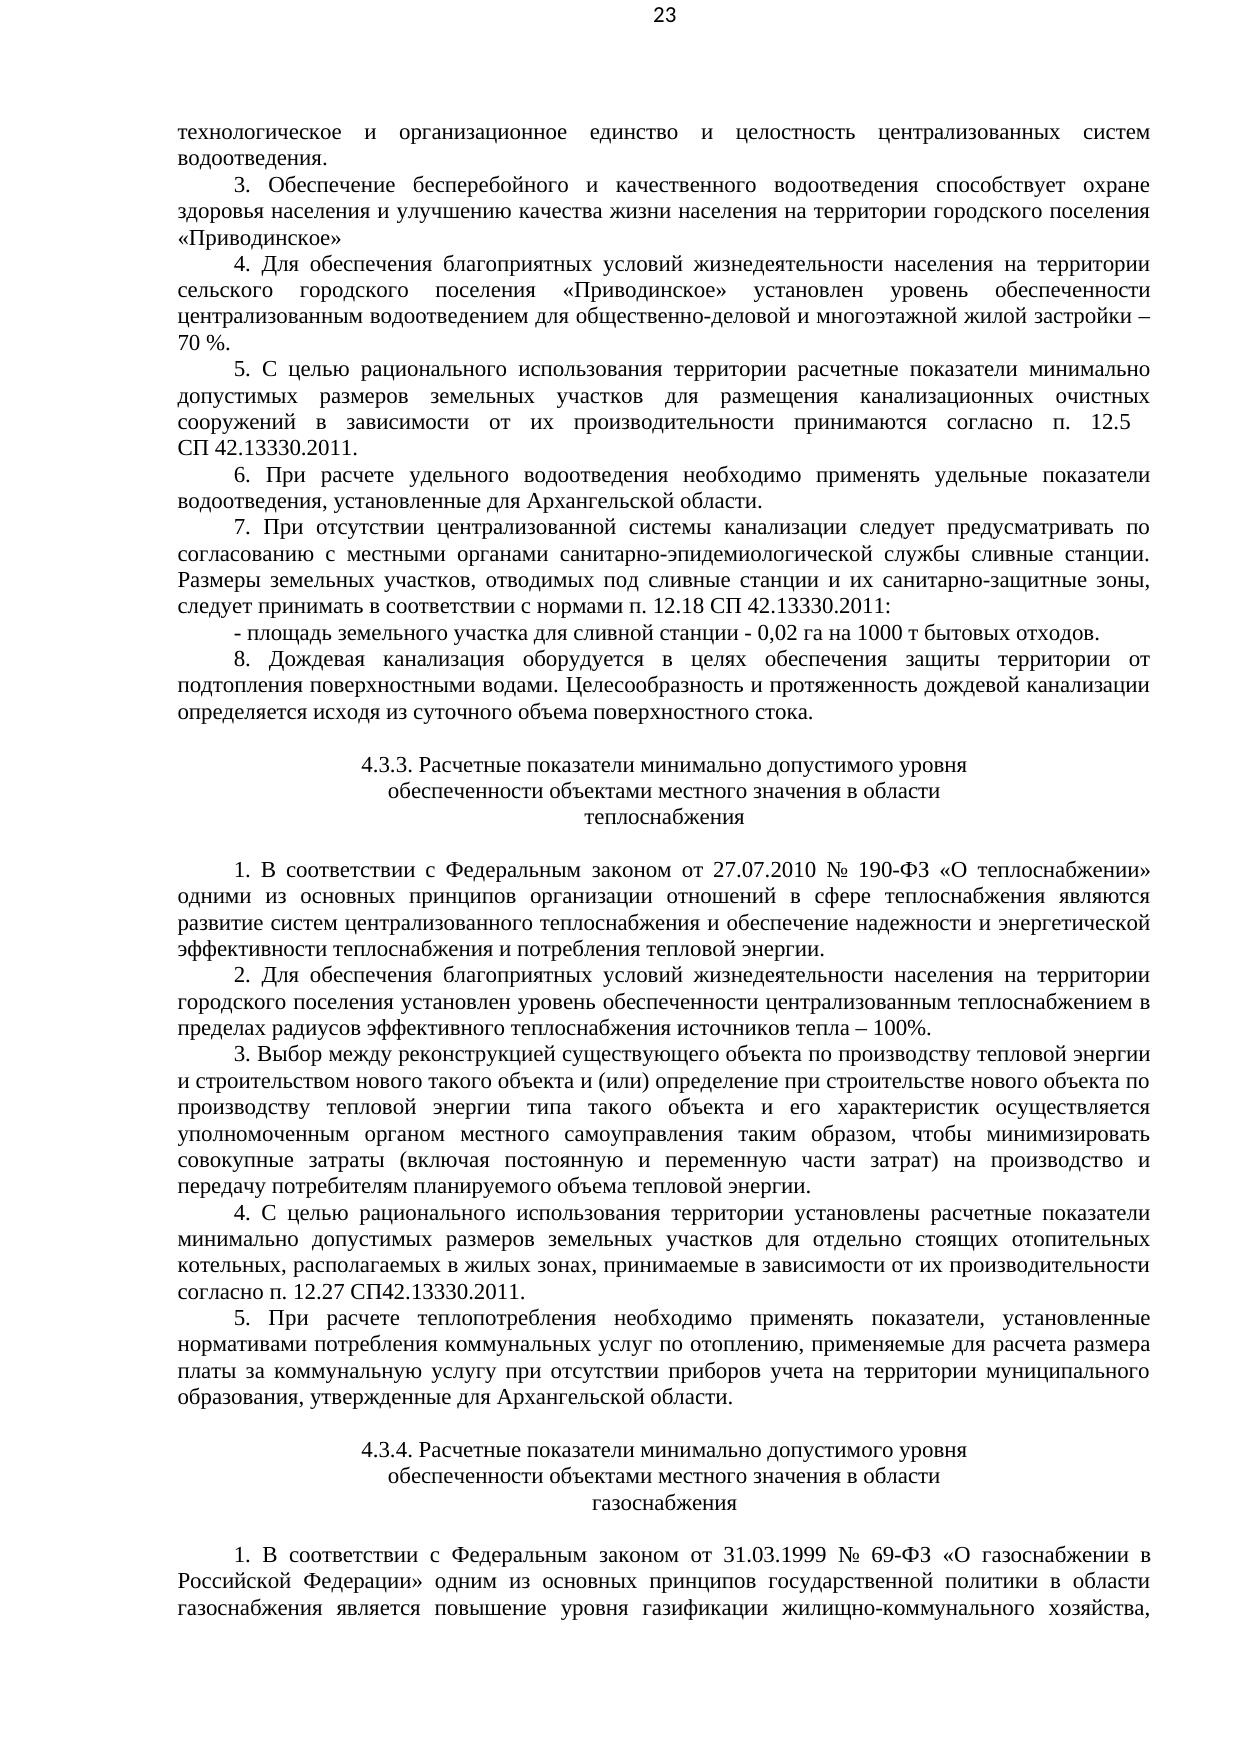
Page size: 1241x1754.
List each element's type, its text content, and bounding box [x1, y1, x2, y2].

text 4.3.4. Расчетные показатели минимально допустимого уровня [177, 1436, 1152, 1462]
text - площадь земельного участка для сливной станции - 0,02 га на 1000 т бытовых отходов. [177, 619, 1152, 645]
text 6. При расчете удельного водоотведения необходимо применять удельные показатели водоотведения, установленные для Архангельской области. [177, 461, 1152, 513]
text 5. С целью рационального использования территории расчетные показатели минимально допустимых размеров земельных участков для размещения канализационных очистных сооружений в зависимости от их производительности принимаются согласно п. 12.5 СП 42.13330.2011. [177, 355, 1152, 461]
text обеспеченности объектами местного значения в области [177, 1462, 1152, 1488]
text 1. В соответствии с Федеральным законом от 27.07.2010 № 190-ФЗ «О теплоснабжении» одними из основных принципов организации отношений в сфере теплоснабжения являются развитие систем централизованного теплоснабжения и обеспечение надежности и энергетической эффективности теплоснабжения и потребления тепловой энергии. [177, 856, 1152, 961]
text 5. При расчете теплопотребления необходимо применять показатели, установленные нормативами потребления коммунальных услуг по отоплению, применяемые для расчета размера платы за коммунальную услугу при отсутствии приборов учета на территории муниципального образования, утвержденные для Архангельской области. [177, 1304, 1152, 1409]
text газоснабжения [177, 1488, 1152, 1515]
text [177, 1541, 1152, 1620]
text теплоснабжения [177, 803, 1152, 830]
text 7. При отсутствии централизованной системы канализации следует предусматривать по согласованию с местными органами санитарно-эпидемиологической службы сливные станции. Размеры земельных участков, отводимых под сливные станции и их санитарно-защитные зоны, следует принимать в соответствии с нормами п. 12.18 СП 42.13330.2011: [177, 513, 1152, 619]
text 4. Для обеспечения благоприятных условий жизнедеятельности населения на территории сельского городского поселения «Приводинское» установлен уровень обеспеченности централизованным водоотведением для общественно-деловой и многоэтажной жилой застройки – 70 %. [177, 250, 1152, 355]
text 4.3.3. Расчетные показатели минимально допустимого уровня [177, 751, 1152, 777]
text обеспеченности объектами местного значения в области [177, 777, 1152, 803]
text 2. Для обеспечения благоприятных условий жизнедеятельности населения на территории городского поселения установлен уровень обеспеченности централизованным теплоснабжением в пределах радиусов эффективного теплоснабжения источников тепла – 100%. [177, 961, 1152, 1041]
text 3. Обеспечение бесперебойного и качественного водоотведения способствует охране здоровья населения и улучшению качества жизни населения на территории городского поселения «Приводинское» [177, 171, 1152, 250]
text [177, 118, 1152, 171]
text 4. С целью рационального использования территории установлены расчетные показатели минимально допустимых размеров земельных участков для отдельно стоящих отопительных котельных, располагаемых в жилых зонах, принимаемые в зависимости от их производительности согласно п. 12.27 СП42.13330.2011. [177, 1199, 1152, 1304]
text 3. Выбор между реконструкцией существующего объекта по производству тепловой энергии и строительством нового такого объекта и (или) определение при строительстве нового объекта по производству тепловой энергии типа такого объекта и его характеристик осуществляется уполномоченным органом местного самоуправления таким образом, чтобы минимизировать совокупные затраты (включая постоянную и переменную части затрат) на производство и передачу потребителям планируемого объема тепловой энергии. [177, 1041, 1152, 1199]
text 8. Дождевая канализация оборудуется в целях обеспечения защиты территории от подтопления поверхностными водами. Целесообразность и протяженность дождевой канализации определяется исходя из суточного объема поверхностного стока. [177, 645, 1152, 724]
